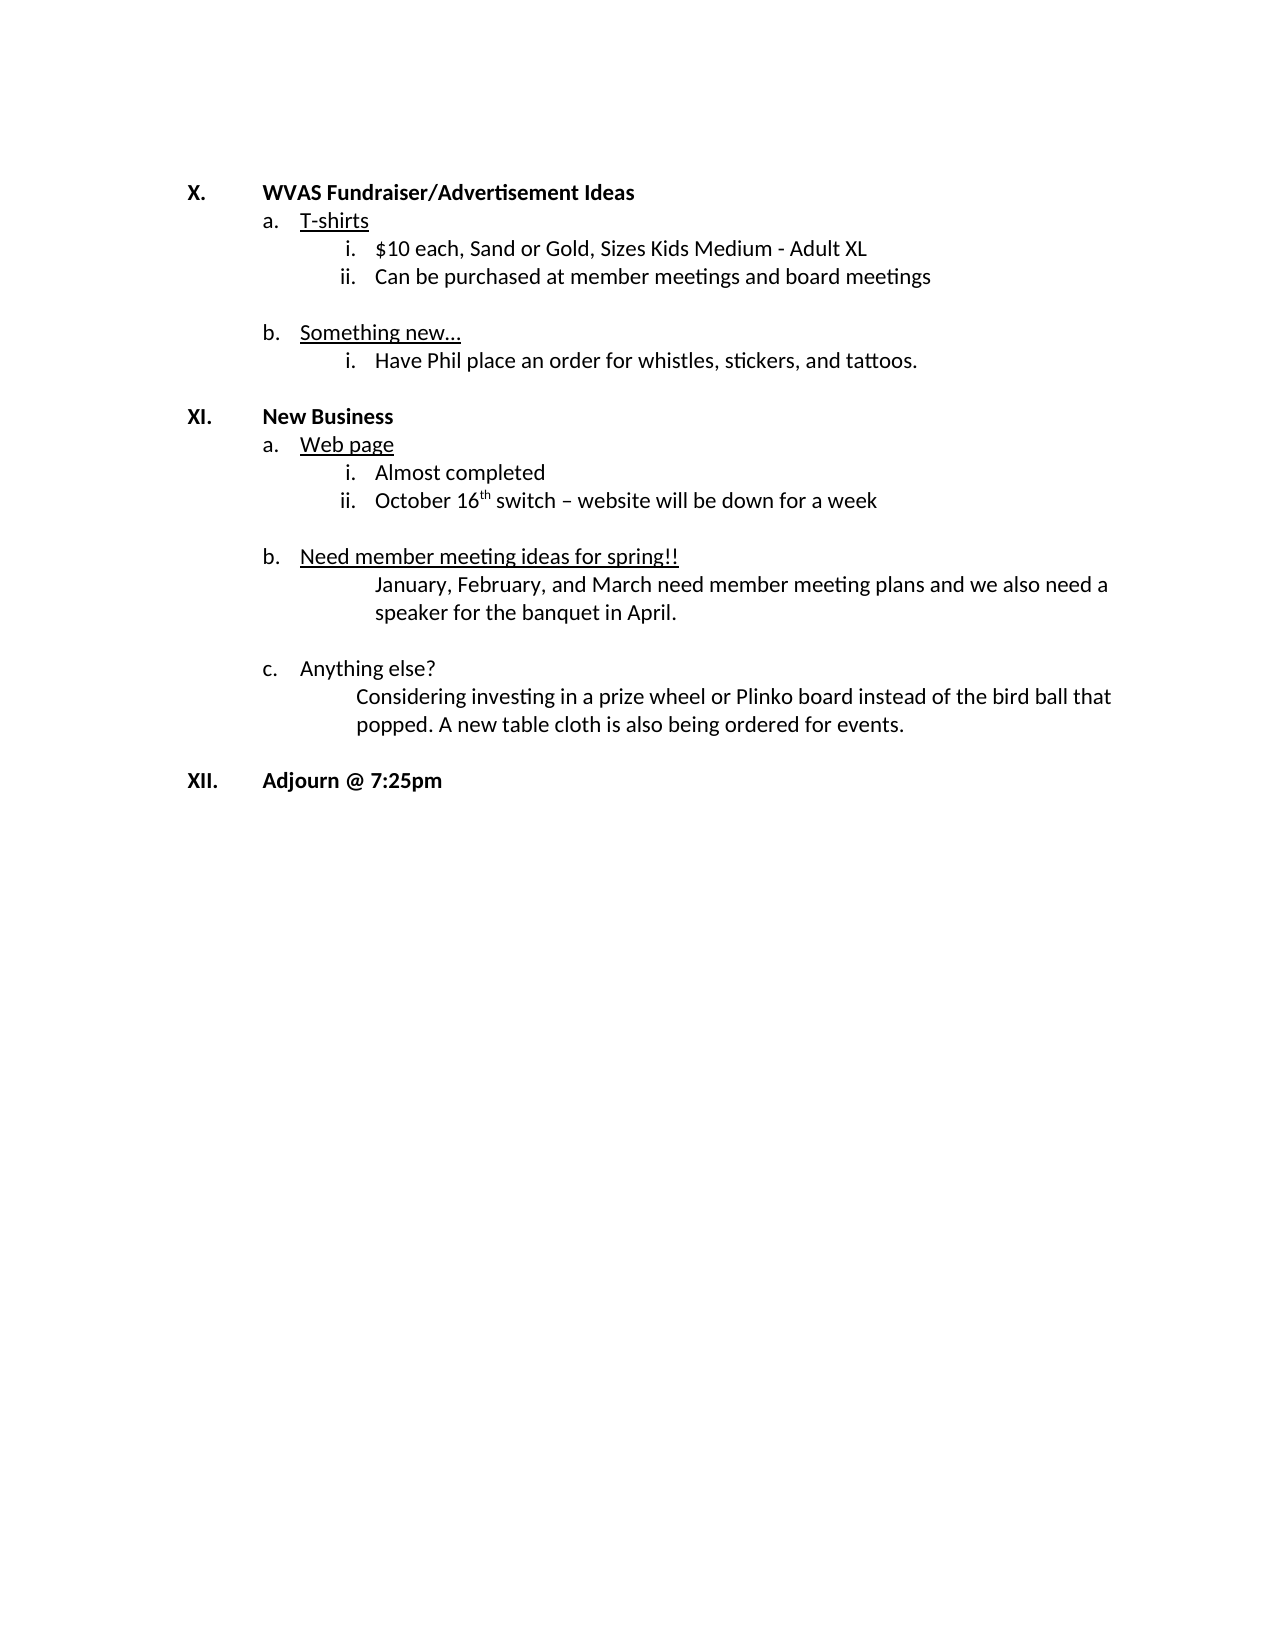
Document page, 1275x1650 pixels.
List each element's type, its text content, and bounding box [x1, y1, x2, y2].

list Almost completed [356, 458, 1125, 486]
list October 16th switch – website will be down for a week [356, 486, 1125, 514]
list Anything else? [262, 654, 1125, 682]
list WVAS Fundraiser/Advertisement Ideas [187, 178, 1125, 206]
list New Business [187, 402, 1125, 430]
list Need member meeting ideas for spring!! [262, 542, 1125, 570]
list Adjourn @ 7:25pm [187, 766, 1125, 794]
list Web page [262, 430, 1125, 458]
list Can be purchased at member meetings and board meetings [356, 262, 1125, 290]
text January, February, and March need member meeting plans and we also need a speaker for the banquet in April. [375, 570, 1125, 626]
list $10 each, Sand or Gold, Sizes Kids Medium - Adult XL [356, 234, 1125, 262]
list Have Phil place an order for whistles, stickers, and tattoos. [356, 346, 1125, 374]
text Considering investing in a prize wheel or Plinko board instead of the bird ball that popped. A new table cloth is also being ordered for events. [356, 682, 1125, 738]
list T-shirts [262, 206, 1125, 234]
list Something new… [262, 318, 1125, 346]
